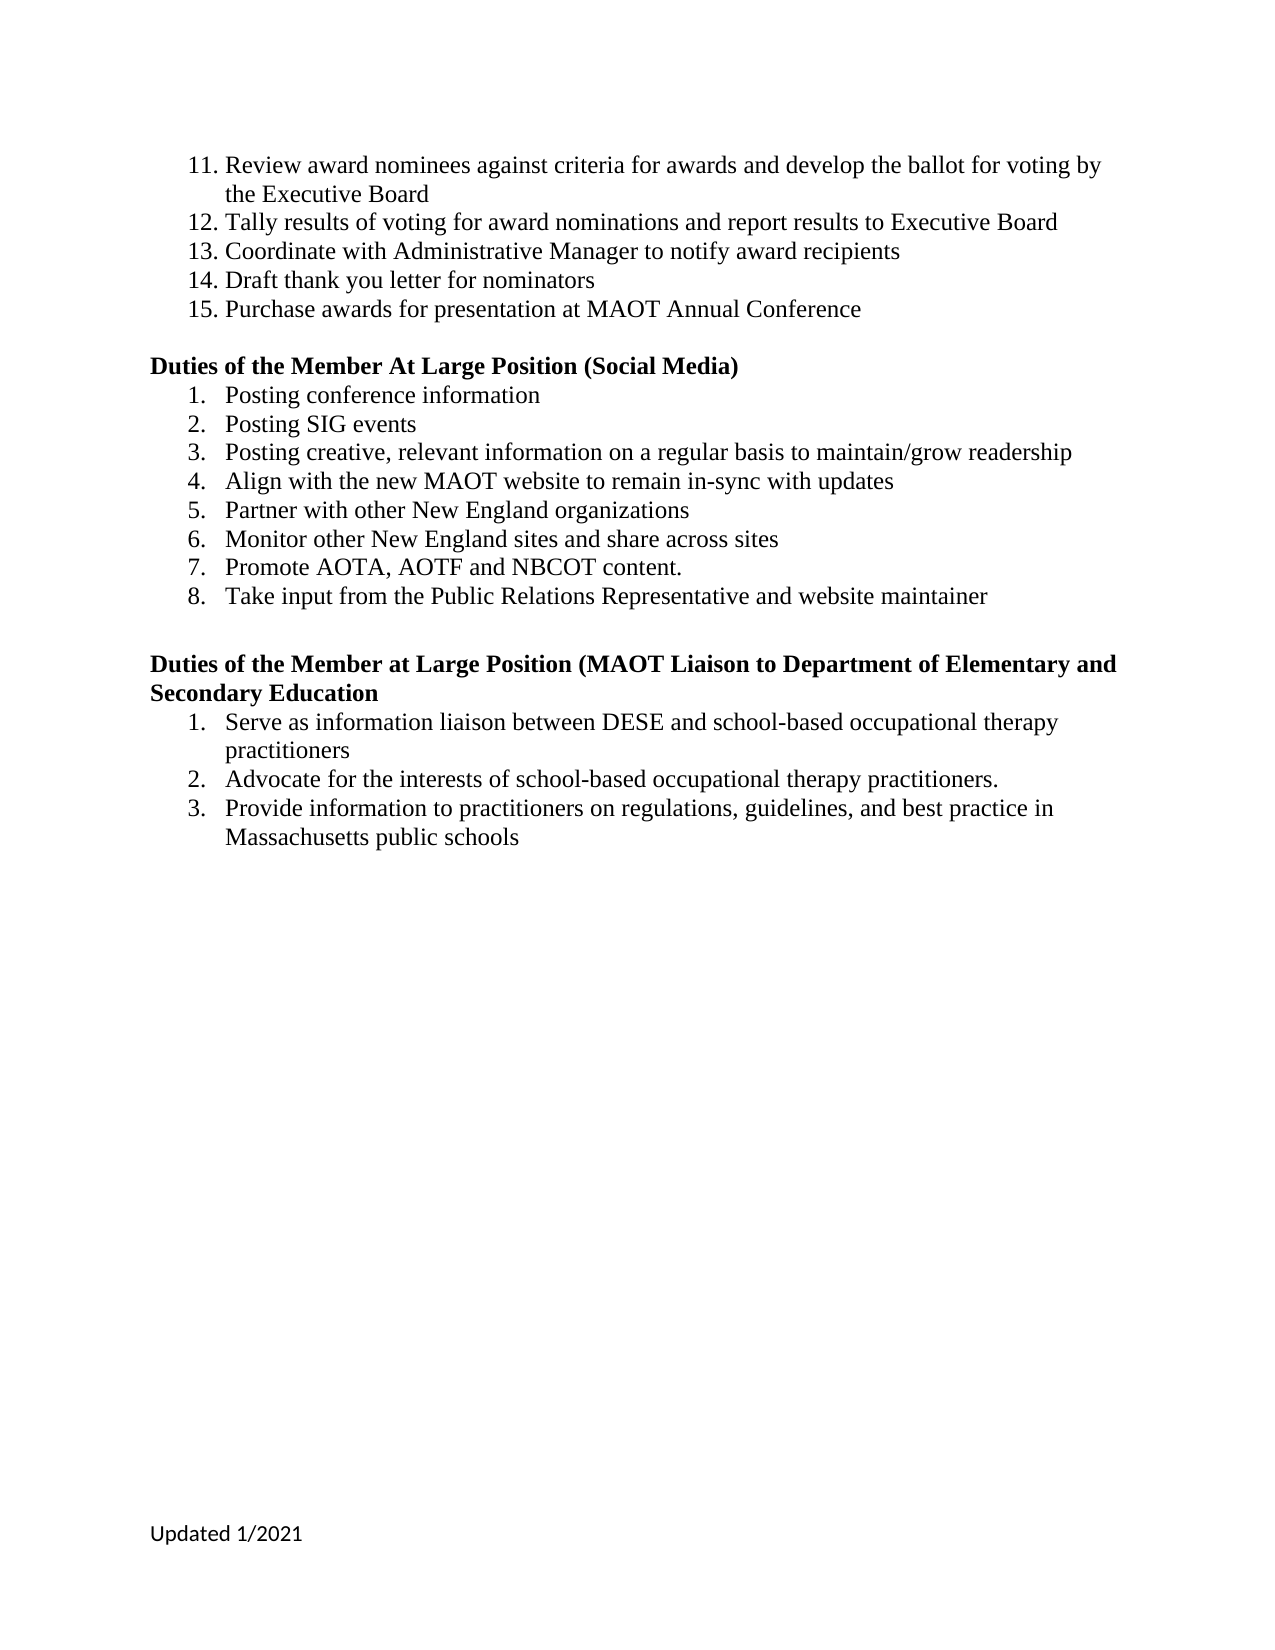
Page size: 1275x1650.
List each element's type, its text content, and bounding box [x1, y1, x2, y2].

list Provide information to practitioners on regulations, guidelines, and best practice in Massachusetts public schools [187, 793, 1125, 850]
list Take input from the Public Relations Representative and website maintainer [187, 581, 1125, 610]
list Coordinate with Administrative Manager to notify award recipients [187, 236, 1125, 265]
list Partner with other New England organizations [187, 495, 1125, 524]
list Draft thank you letter for nominators [187, 265, 1125, 294]
list Review award nominees against criteria for awards and develop the ballot for voting by the Executive Board [187, 150, 1125, 207]
list Tally results of voting for award nominations and report results to Executive Board [187, 207, 1125, 236]
list Promote AOTA, AOTF and NBCOT content. [187, 552, 1125, 581]
list Purchase awards for presentation at MAOT Annual Conference [187, 294, 1125, 322]
text Duties of the Member At Large Position (Social Media) [150, 351, 1125, 380]
list Posting SIG events [187, 409, 1125, 437]
list Posting conference information [187, 380, 1125, 409]
list Align with the new MAOT website to remain in-sync with updates [187, 466, 1125, 495]
list Monitor other New England sites and share across sites [187, 524, 1125, 552]
list Serve as information liaison between DESE and school-based occupational therapy practitioners [187, 707, 1125, 764]
list Advocate for the interests of school-based occupational therapy practitioners. [187, 764, 1125, 793]
list Posting creative, relevant information on a regular basis to maintain/grow readership [187, 437, 1125, 466]
text Duties of the Member at Large Position (MAOT Liaison to Department of Elementary and Secondary Education [150, 649, 1125, 707]
